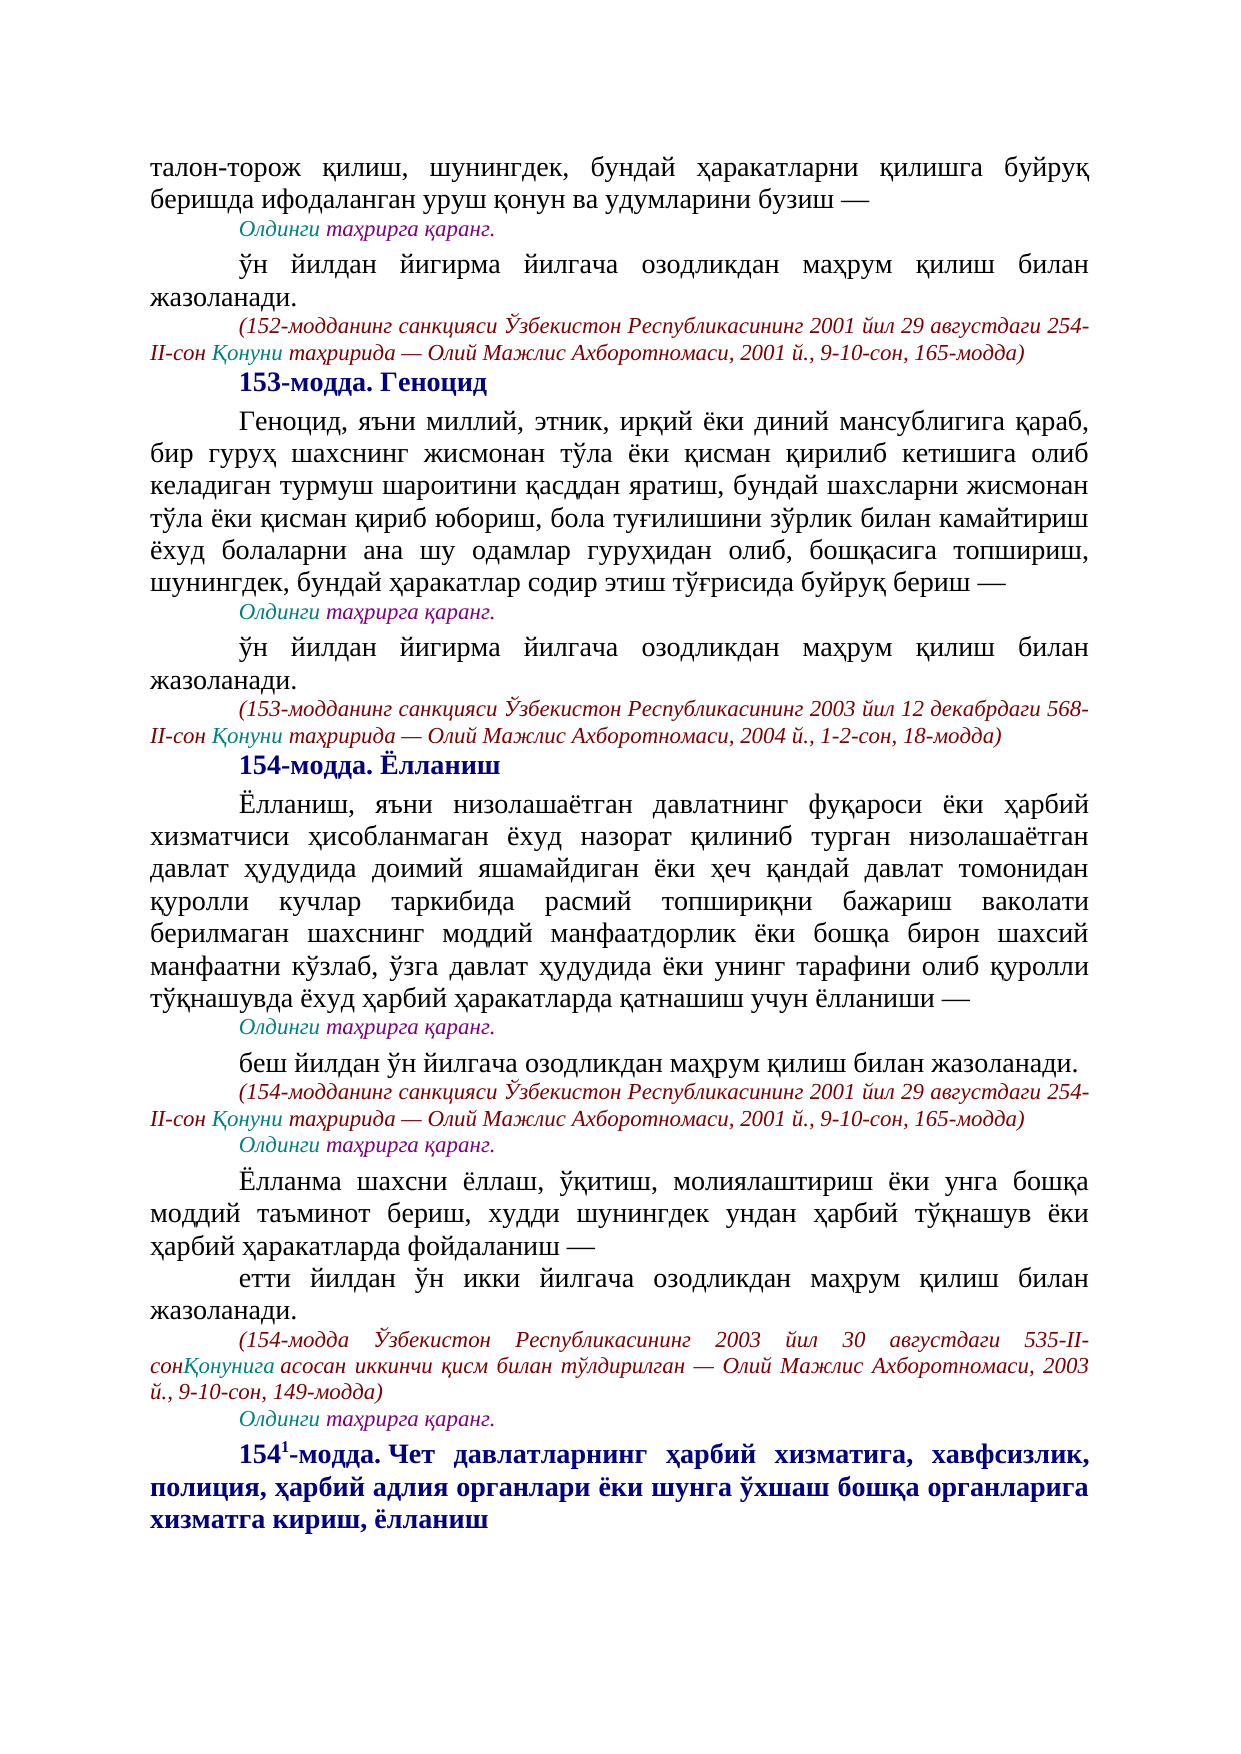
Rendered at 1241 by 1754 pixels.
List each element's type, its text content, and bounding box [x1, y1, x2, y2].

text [150, 150, 1090, 215]
text ўн йилдан йигирма йилгача озодликдан маҳрум қилиш билан жазоланади. [150, 247, 1090, 312]
text Олдинги таҳрирга қаранг. [150, 1013, 1090, 1040]
text Ёлланма шахсни ёллаш, ўқитиш, молиялаштириш ёки унга бошқа моддий таъминот бериш, худди шунингдек ундан ҳарбий тўқнашув ёки ҳарбий ҳаракатларда фойдаланиш — [150, 1164, 1090, 1261]
text Олдинги таҳрирга қаранг. [150, 1131, 1090, 1157]
text 1541-модда. Чет давлатларнинг ҳарбий хизматига, хавфсизлик, полиция, ҳарбий адлия органлари ёки шунга ўхшаш бошқа органларига хизматга кириш, ёлланиш [150, 1437, 1090, 1534]
text Ёлланиш, яъни низолашаётган давлатнинг фуқароси ёки ҳарбий хизматчиси ҳисобланмаган ёхуд назорат қилиниб турган низолашаётган давлат ҳудудида доимий яшамайдиган ёки ҳеч қандай давлат томонидан қуролли кучлар таркибида расмий топшириқни бажариш ваколати берилмаган шахснинг моддий манфаатдорлик ёки бошқа бирон шахсий манфаатни кўзлаб, ўзга давлат ҳудудида ёки унинг тарафини олиб қуролли тўқнашувда ёхуд ҳарбий ҳаракатларда қатнашиш учун ёлланиши — [150, 787, 1090, 1013]
text (152-модданинг санкцияси Ўзбекистон Республикасининг 2001 йил 29 августдаги 254-II-сон Қонуни таҳририда — Олий Мажлис Ахборотномаси, 2001 й., 9-10-сон, 165-модда) [150, 312, 1090, 365]
text (154-модданинг санкцияси Ўзбекистон Республикасининг 2001 йил 29 августдаги 254-II-сон Қонуни таҳририда — Олий Мажлис Ахборотномаси, 2001 й., 9-10-сон, 165-модда) [150, 1078, 1090, 1131]
text Геноцид, яъни миллий, этник, ирқий ёки диний мансублигига қараб, бир гуруҳ шахснинг жисмонан тўла ёки қисман қирилиб кетишига олиб келадиган турмуш шароитини қасддан яратиш, бундай шахсларни жисмонан тўла ёки қисман қириб юбориш, бола туғилишини зўрлик билан камайтириш ёхуд болаларни ана шу одамлар гуруҳидан олиб, бошқасига топшириш, шунингдек, бундай ҳаракатлар содир этиш тўғрисида буйруқ бериш — [150, 403, 1090, 598]
text етти йилдан ўн икки йилгача озодликдан маҳрум қилиш билан жазоланади. [150, 1261, 1090, 1326]
text Олдинги таҳрирга қаранг. [150, 1405, 1090, 1431]
text (154-модда Ўзбекистон Республикасининг 2003 йил 30 августдаги 535-II-сонҚонунига асосан иккинчи қисм билан тўлдирилган — Олий Мажлис Ахборотномаси, 2003 й., 9-10-сон, 149-модда) [150, 1326, 1090, 1405]
text 154-модда. Ёлланиш [150, 748, 1090, 780]
text Олдинги таҳрирга қаранг. [150, 215, 1090, 241]
text (153-модданинг санкцияси Ўзбекистон Республикасининг 2003 йил 12 декабрдаги 568-II-сон Қонуни таҳририда — Олий Мажлис Ахборотномаси, 2004 й., 1-2-сон, 18-модда) [150, 695, 1090, 748]
text беш йилдан ўн йилгача озодликдан маҳрум қилиш билан жазоланади. [150, 1046, 1090, 1078]
text 153-модда. Геноцид [150, 365, 1090, 397]
text Олдинги таҳрирга қаранг. [150, 598, 1090, 624]
text ўн йилдан йигирма йилгача озодликдан маҳрум қилиш билан жазоланади. [150, 631, 1090, 695]
